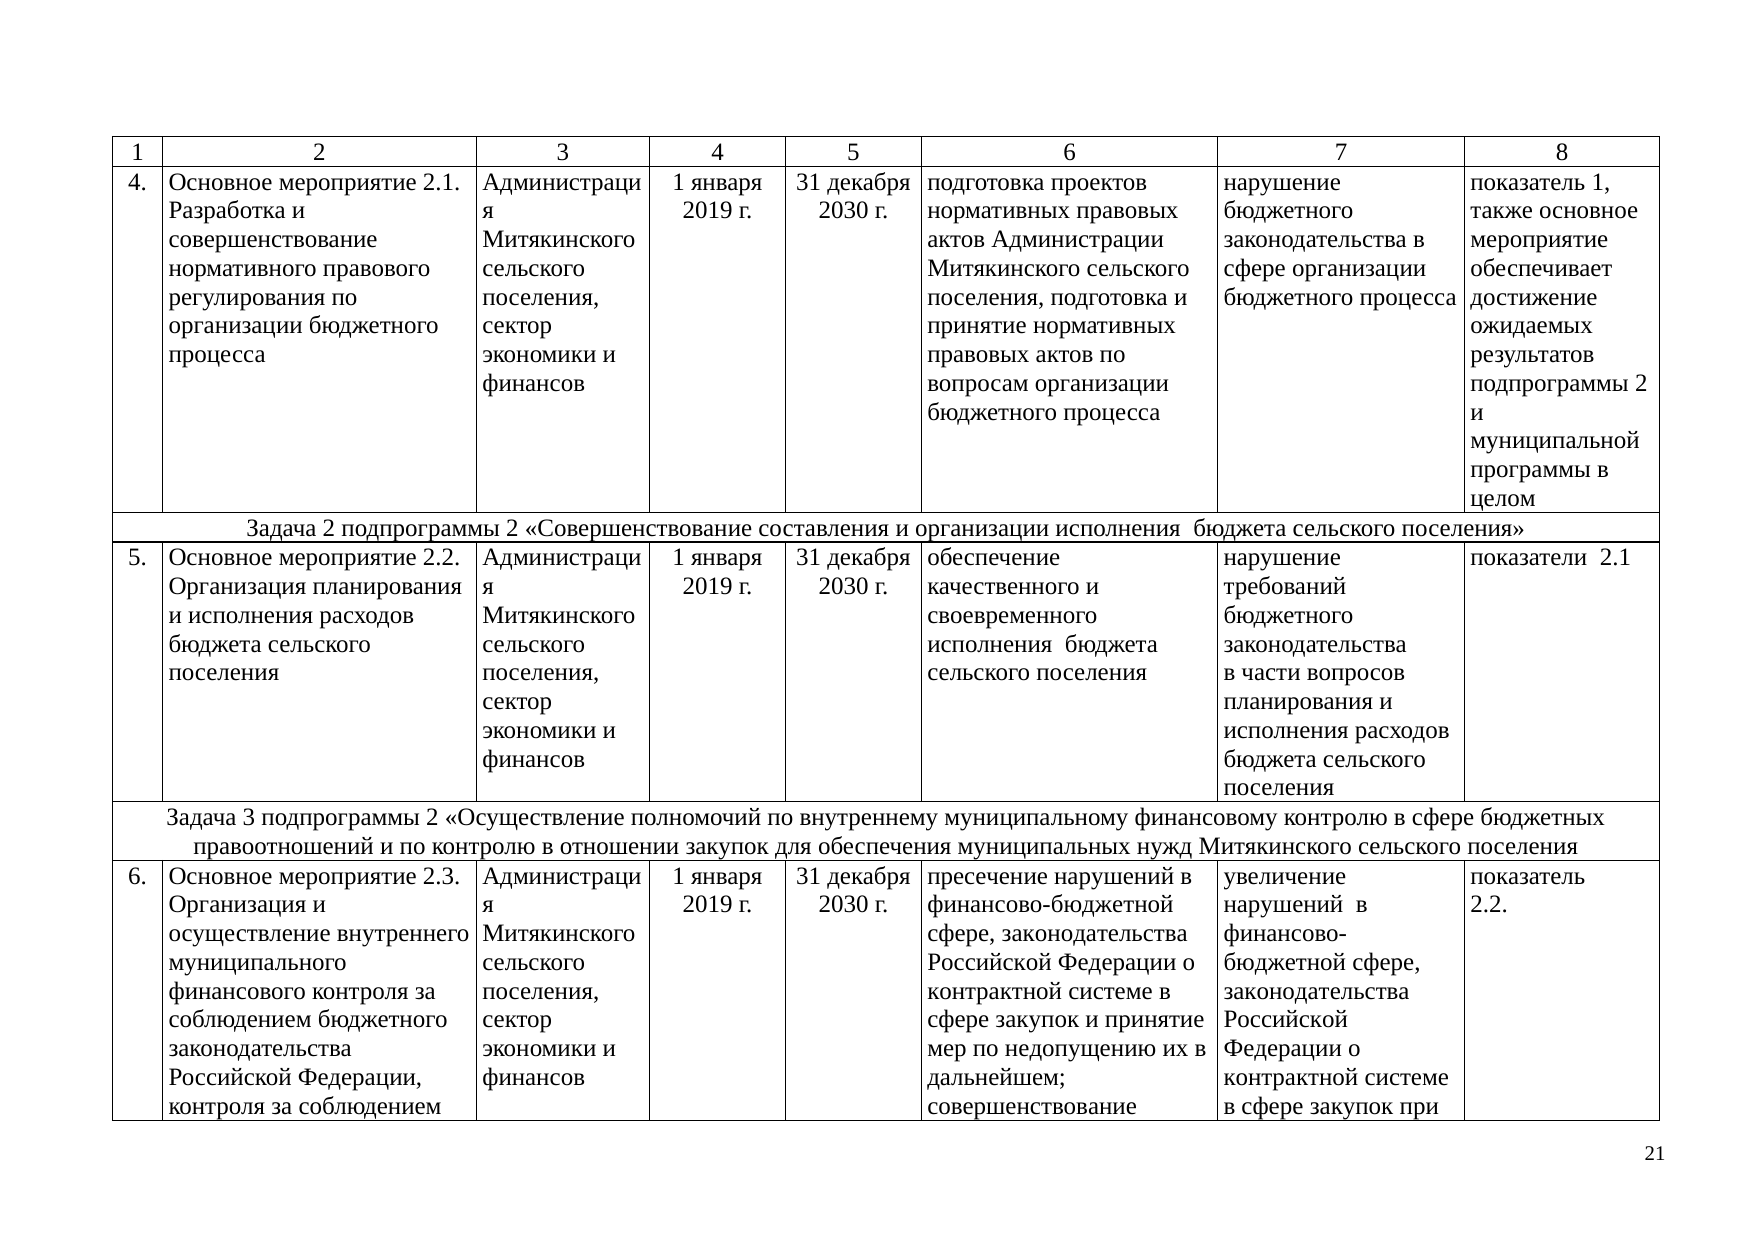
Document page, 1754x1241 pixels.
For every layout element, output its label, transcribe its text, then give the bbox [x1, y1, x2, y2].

table_cell Задача 3 подпрограммы 2 «Осуществление полномочий по внутреннему муниципальному финансовому контролю в сфере бюджетных правоотношений и по контролю в отношении закупок для обеспечения муниципальных нужд Митякинского сельского поселения [113, 802, 1659, 860]
table_header 2 [163, 137, 476, 166]
table_header 5 [786, 137, 921, 166]
table_cell обеспечение качественного и своевременного исполнения бюджета сельского поселения [922, 543, 1217, 801]
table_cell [1218, 861, 1464, 1119]
table_cell 4. [113, 167, 162, 512]
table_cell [163, 861, 476, 1119]
table_header 3 [477, 137, 649, 166]
table_cell показатели 2.1 [1465, 543, 1659, 801]
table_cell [922, 861, 1217, 1119]
table_header 1 [113, 137, 162, 166]
table_cell нарушение бюджетного законодательства в сфере организации бюджетного процесса [1218, 167, 1464, 512]
table_cell 1 января 2019 г. [650, 167, 785, 512]
table_header 7 [1218, 137, 1464, 166]
table_header 8 [1465, 137, 1659, 166]
table_cell нарушение требований бюджетного законодательства в части вопросов планирования и исполнения расходов бюджета сельского поселения [1218, 543, 1464, 801]
table_cell подготовка проектов нормативных правовых актов Администрации Митякинского сельского поселения, подготовка и принятие нормативных правовых актов по вопросам организации бюджетного процесса [922, 167, 1217, 512]
table_cell 31 декабря 2030 г. [786, 861, 921, 1119]
table_cell 6. [113, 861, 162, 1119]
table_cell 1 января 2019 г. [650, 861, 785, 1119]
table_cell показатель 2.2. [1465, 861, 1659, 1119]
table_header 6 [922, 137, 1217, 166]
table_cell 1 января 2019 г. [650, 543, 785, 801]
table_header 4 [650, 137, 785, 166]
table_cell показатель 1, также основное мероприятие обеспечивает достижение ожидаемых результатов подпрограммы 2 и муниципальной программы в целом [1465, 167, 1659, 512]
table_cell Основное мероприятие 2.1. Разработка и совершенствование нормативного правового регулирования по организации бюджетного процесса [163, 167, 476, 512]
table_cell 31 декабря 2030 г. [786, 543, 921, 801]
table_cell Администрация Митякинского сельского поселения, сектор экономики и финансов [477, 167, 649, 512]
table_cell 5. [113, 543, 162, 801]
table_cell 31 декабря 2030 г. [786, 167, 921, 512]
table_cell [477, 861, 649, 1119]
table_cell Основное мероприятие 2.2. Организация планирования и исполнения расходов бюджета сельского поселения [163, 543, 476, 801]
table_cell Задача 2 подпрограммы 2 «Совершенствование составления и организации исполнения бюджета сельского поселения» [113, 513, 1659, 541]
table_cell Администрация Митякинского сельского поселения, сектор экономики и финансов [477, 543, 649, 801]
